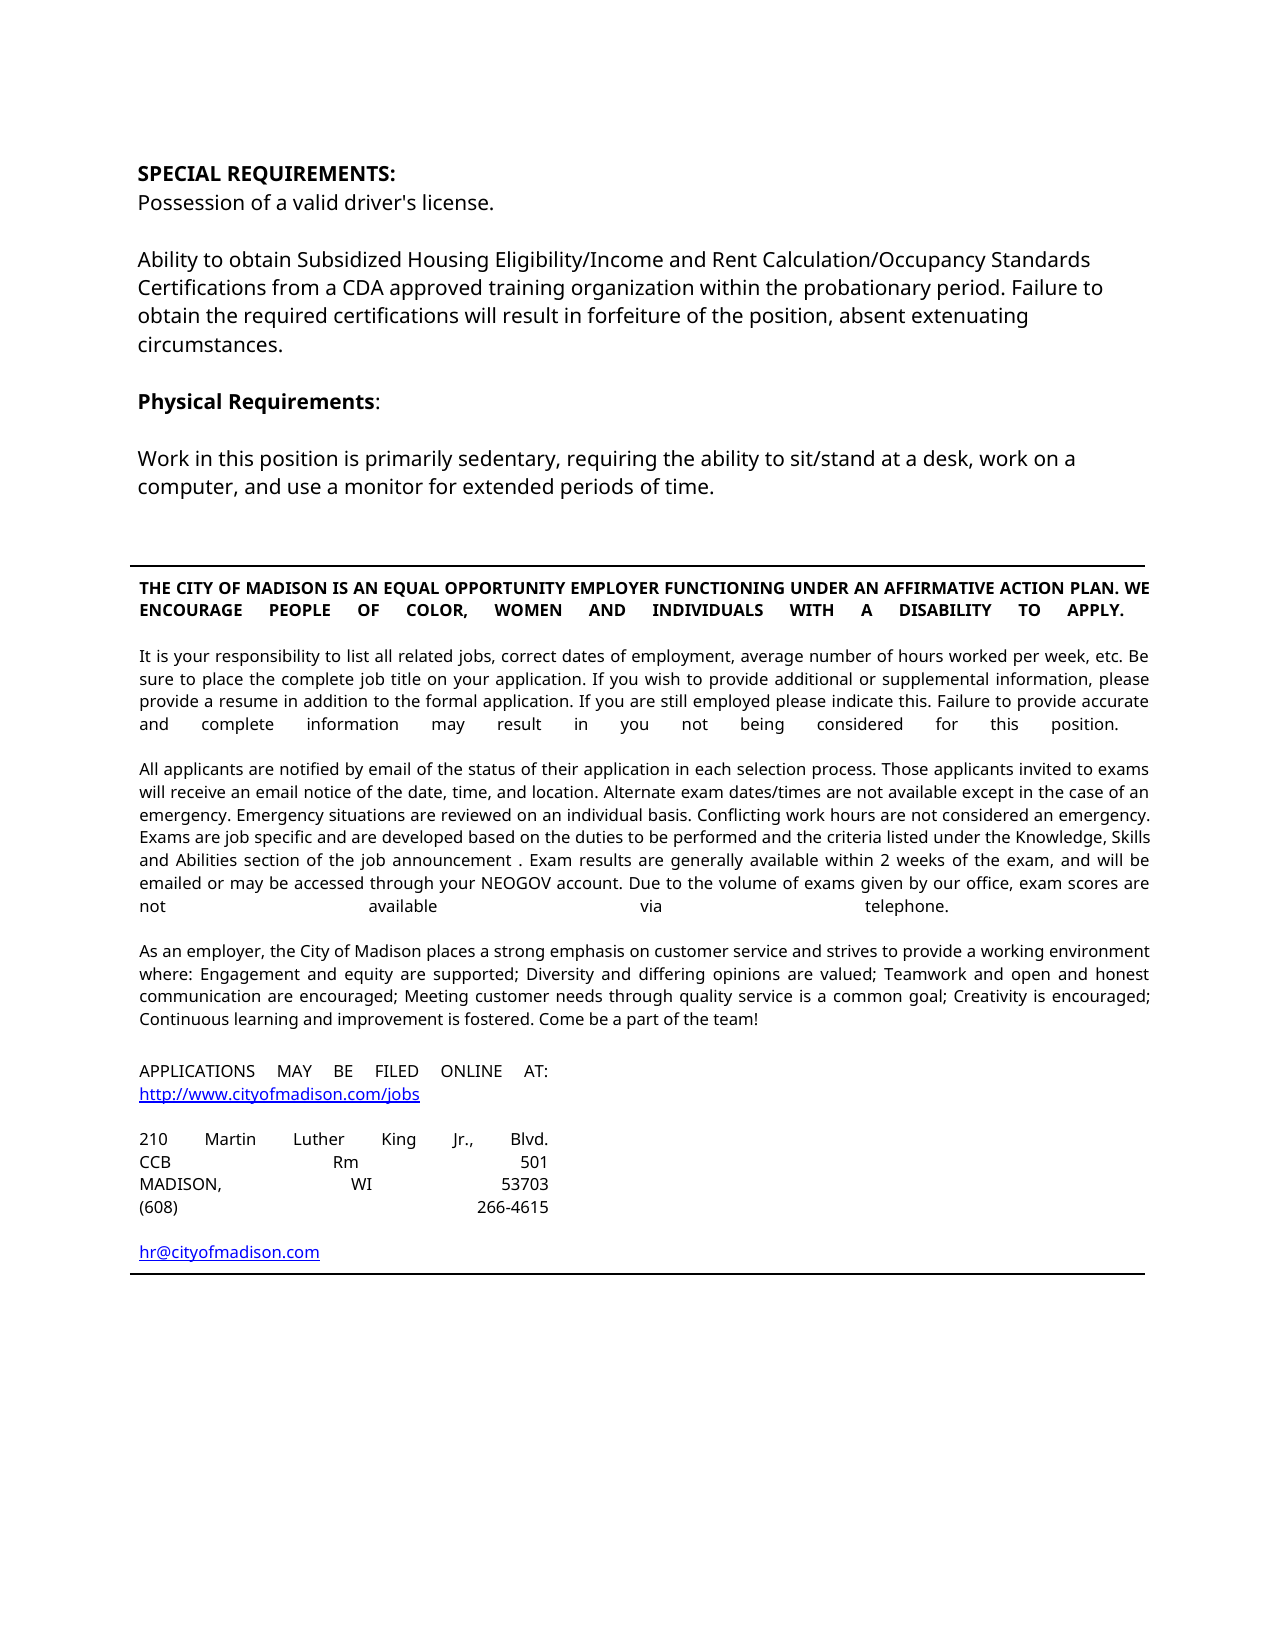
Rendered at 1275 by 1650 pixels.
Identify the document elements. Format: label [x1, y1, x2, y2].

table_cell [130, 150, 1145, 565]
table_cell [130, 567, 1145, 1273]
